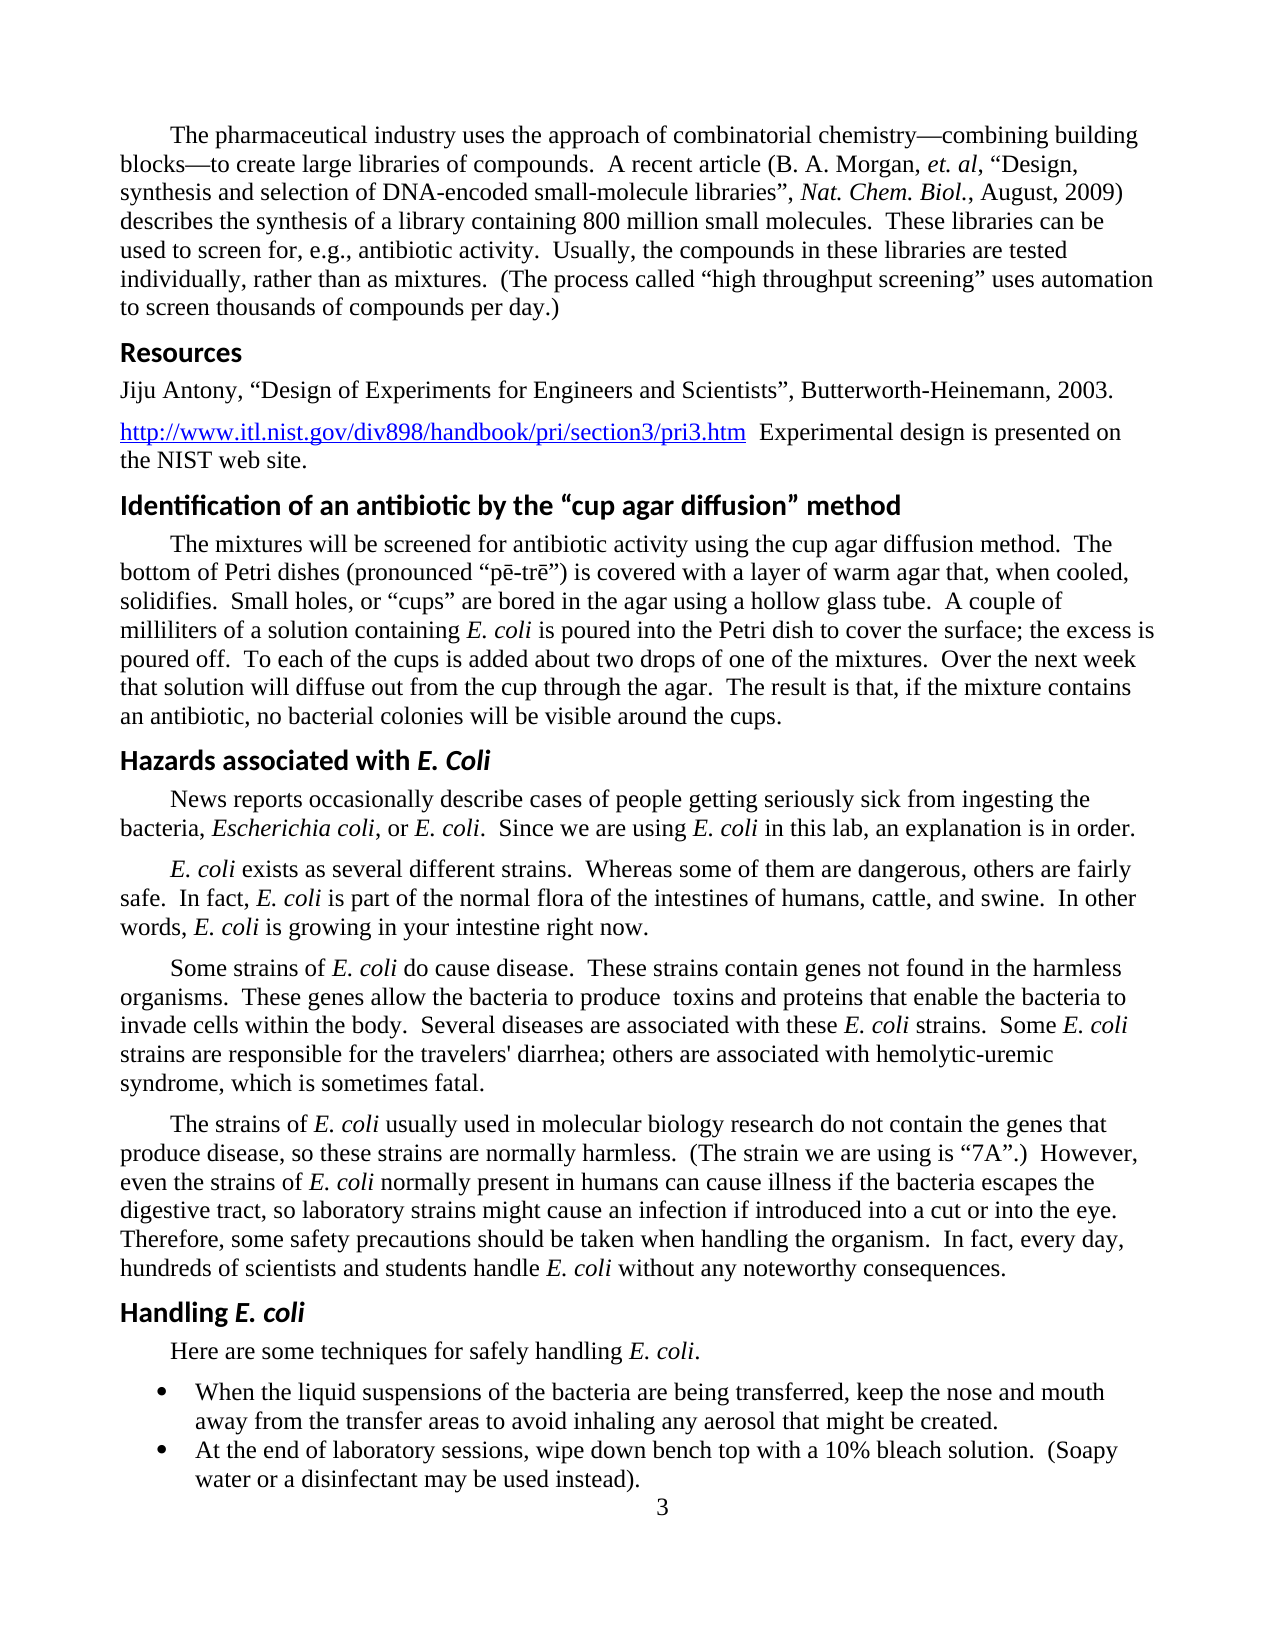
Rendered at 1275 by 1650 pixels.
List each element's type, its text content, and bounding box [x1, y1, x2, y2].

text The mixtures will be screened for antibiotic activity using the cup agar diffusion method. The bottom of Petri dishes (pronounced “pē-trē”) is covered with a layer of warm agar that, when cooled, solidifies. Small holes, or “cups” are bored in the agar using a hollow glass tube. A couple of milliliters of a solution containing E. coli is poured into the Petri dish to cover the surface; the excess is poured off. To each of the cups is added about two drops of one of the mixtures. Over the next week that solution will diffuse out from the cup through the agar. The result is that, if the mixture contains an antibiotic, no bacterial colonies will be visible around the cups. [120, 529, 1155, 730]
text Some strains of E. coli do cause disease. These strains contain genes not found in the harmless organisms. These genes allow the bacteria to produce toxins and proteins that enable the bacteria to invade cells within the body. Several diseases are associated with these E. coli strains. Some E. coli strains are responsible for the travelers' diarrhea; others are associated with hemolytic-uremic syndrome, which is sometimes fatal. [120, 953, 1155, 1097]
list When the liquid suspensions of the bacteria are being transferred, keep the nose and mouth away from the transfer areas to avoid inhaling any aerosol that might be created. [157, 1377, 1155, 1435]
text The pharmaceutical industry uses the approach of combinatorial chemistry—combining building blocks—to create large libraries of compounds. A recent article (B. A. Morgan, et. al, “Design, synthesis and selection of DNA-encoded small-molecule libraries”, Nat. Chem. Biol., August, 2009) describes the synthesis of a library containing 800 million small molecules. These libraries can be used to screen for, e.g., antibiotic activity. Usually, the compounds in these libraries are tested individually, rather than as mixtures. (The process called “high throughput screening” uses automation to screen thousands of compounds per day.) [120, 120, 1155, 321]
subtitle Handling E. coli [120, 1294, 1155, 1330]
subtitle Hazards associated with E. Coli [120, 742, 1155, 778]
text Here are some techniques for safely handling E. coli. [120, 1336, 1155, 1365]
text News reports occasionally describe cases of people getting seriously sick from ingesting the bacteria, Escherichia coli, or E. coli. Since we are using E. coli in this lab, an explanation is in order. [120, 784, 1155, 842]
text Jiju Antony, “Design of Experiments for Engineers and Scientists”, Butterworth-Heinemann, 2003. [120, 376, 1155, 404]
subtitle Resources [120, 334, 1155, 369]
text The strains of E. coli usually used in molecular biology research do not contain the genes that produce disease, so these strains are normally harmless. (The strain we are using is “7A”.) However, even the strains of E. coli normally present in humans can cause illness if the bacteria escapes the digestive tract, so laboratory strains might cause an infection if introduced into a cut or into the eye. Therefore, some safety precautions should be taken when handling the organism. In fact, every day, hundreds of scientists and students handle E. coli without any noteworthy consequences. [120, 1109, 1155, 1282]
text E. coli exists as several different strains. Whereas some of them are dangerous, others are fairly safe. In fact, E. coli is part of the normal flora of the intestines of humans, cattle, and swine. In other words, E. coli is growing in your intestine right now. [120, 854, 1155, 941]
list At the end of laboratory sessions, wipe down bench top with a 10% bleach solution. (Soapy water or a disinfectant may be used instead). [157, 1435, 1155, 1492]
text http://www.itl.nist.gov/div898/handbook/pri/section3/pri3.htm Experimental design is presented on the NIST web site. [120, 417, 1155, 474]
subtitle Identification of an antibiotic by the “cup agar diffusion” method [120, 487, 1155, 522]
